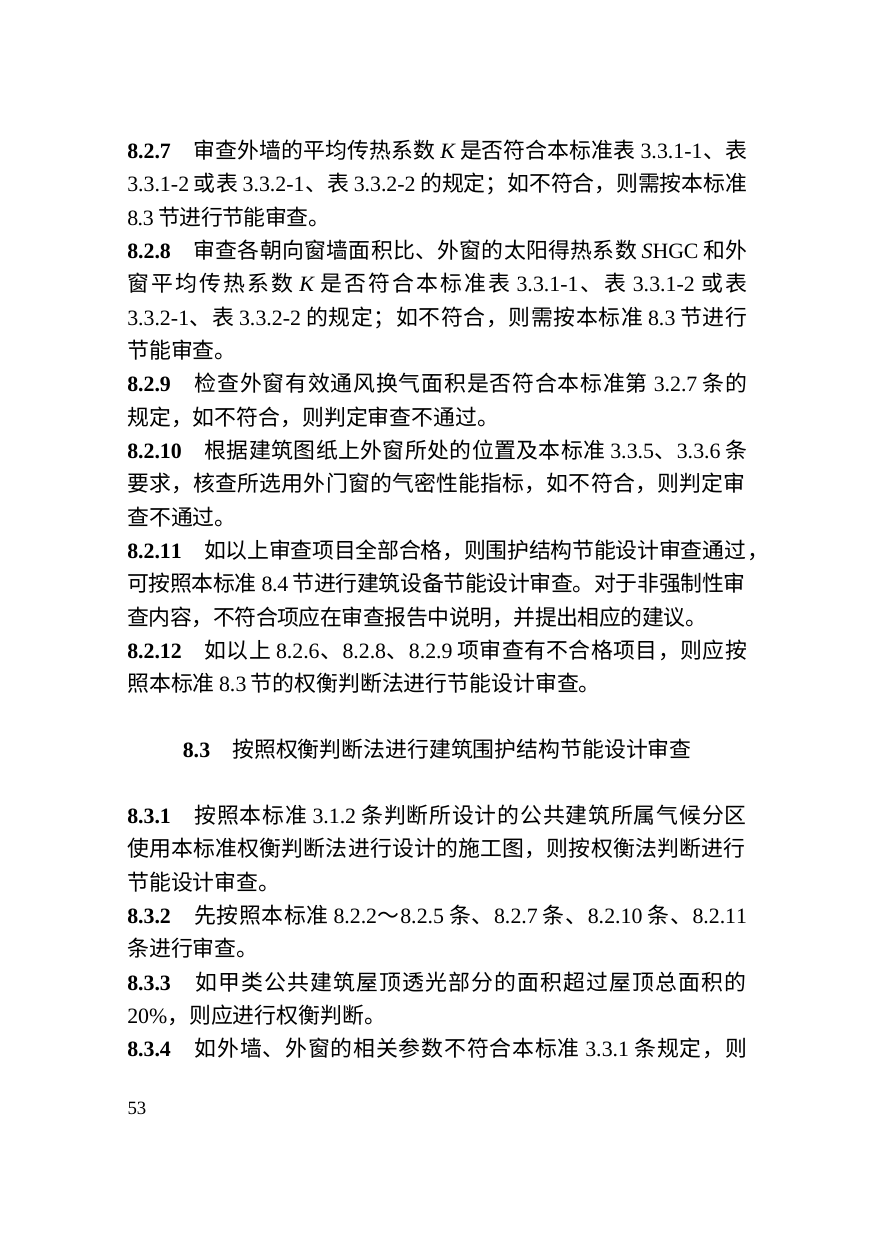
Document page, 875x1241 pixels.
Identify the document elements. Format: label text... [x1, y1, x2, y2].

list 8.3.1 按照本标准3.1.2条判断所设计的公共建筑所属气候分区。使用本标准权衡判断法进行设计的施工图，则按权衡法判断进行节能设计审查。 [127, 797, 747, 897]
list 8.2.11 如以上审查项目全部合格，则围护结构节能设计审查通过，可按照本标准8.4节进行建筑设备节能设计审查。对于非强制性审查内容，不符合项应在审查报告中说明，并提出相应的建议。 [127, 532, 747, 632]
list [127, 1030, 747, 1063]
list 8.3.3 如甲类公共建筑屋顶透光部分的面积超过屋顶总面积的20%，则应进行权衡判断。 [127, 963, 747, 1030]
list 8.2.9 检查外窗有效通风换气面积是否符合本标准第3.2.7条的规定，如不符合，则判定审查不通过。 [127, 365, 747, 432]
list 8.2.8 审查各朝向窗墙面积比、外窗的太阳得热系数SHGC和外窗平均传热系数K是否符合本标准表3.3.1-1、表3.3.1-2或表3.3.2-1、表3.3.2-2的规定；如不符合，则需按本标准8.3节进行节能审查。 [127, 232, 747, 365]
list 8.3 按照权衡判断法进行建筑围护结构节能设计审查 [127, 731, 747, 764]
list 8.2.10 根据建筑图纸上外窗所处的位置及本标准3.3.5、3.3.6条要求，核查所选用外门窗的气密性能指标，如不符合，则判定审查不通过。 [127, 432, 747, 532]
list 8.2.7 审查外墙的平均传热系数K是否符合本标准表3.3.1-1、表3.3.1-2或表3.3.2-1、表3.3.2-2的规定；如不符合，则需按本标准8.3节进行节能审查。 [127, 132, 747, 232]
list 8.2.12 如以上8.2.6、8.2.8、8.2.9项审查有不合格项目，则应按照本标准8.3节的权衡判断法进行节能设计审查。 [127, 632, 747, 698]
list 8.3.2 先按照本标准8.2.2～8.2.5条、8.2.7条、8.2.10条、8.2.11条进行审查。 [127, 897, 747, 963]
